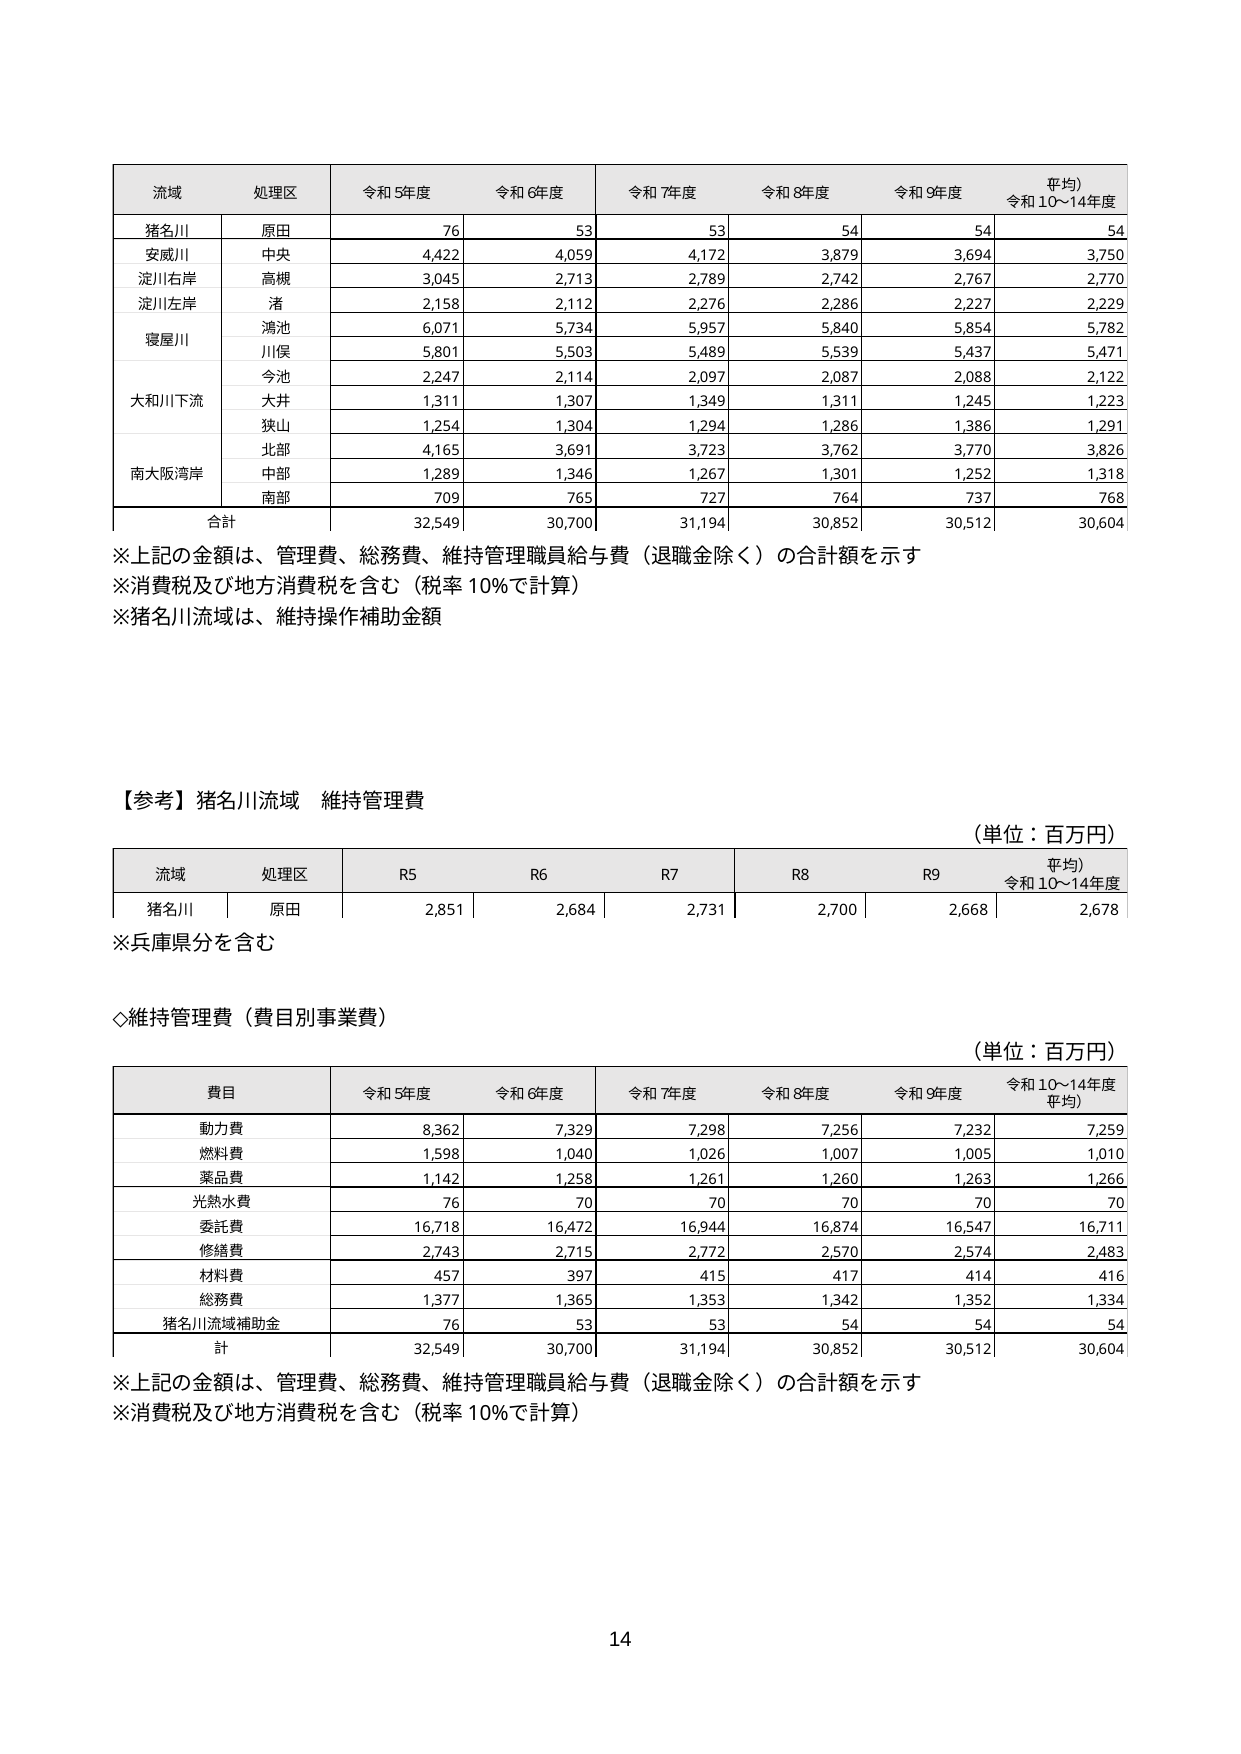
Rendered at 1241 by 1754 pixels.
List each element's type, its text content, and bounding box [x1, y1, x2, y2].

text ※猪名川流域は、維持操作補助金額 [112, 600, 1128, 630]
text ※上記の金額は、管理費、総務費、維持管理職員給与費（退職金除く）の合計額を示す [112, 1366, 1128, 1396]
text 【参考】猪名川流域 維持管理費 [112, 780, 1128, 818]
text ※消費税及び地方消費税を含む（税率10%で計算） [112, 1396, 1128, 1426]
text ※上記の金額は、管理費、総務費、維持管理職員給与費（退職金除く）の合計額を示す [112, 539, 1128, 570]
text ※消費税及び地方消費税を含む（税率10%で計算） [112, 570, 1128, 600]
text （単位：百万円） [112, 818, 1128, 848]
text ◇維持管理費（費目別事業費） [112, 998, 1128, 1036]
text （単位：百万円） [112, 1036, 1128, 1066]
text ※兵庫県分を含む [112, 923, 1128, 961]
